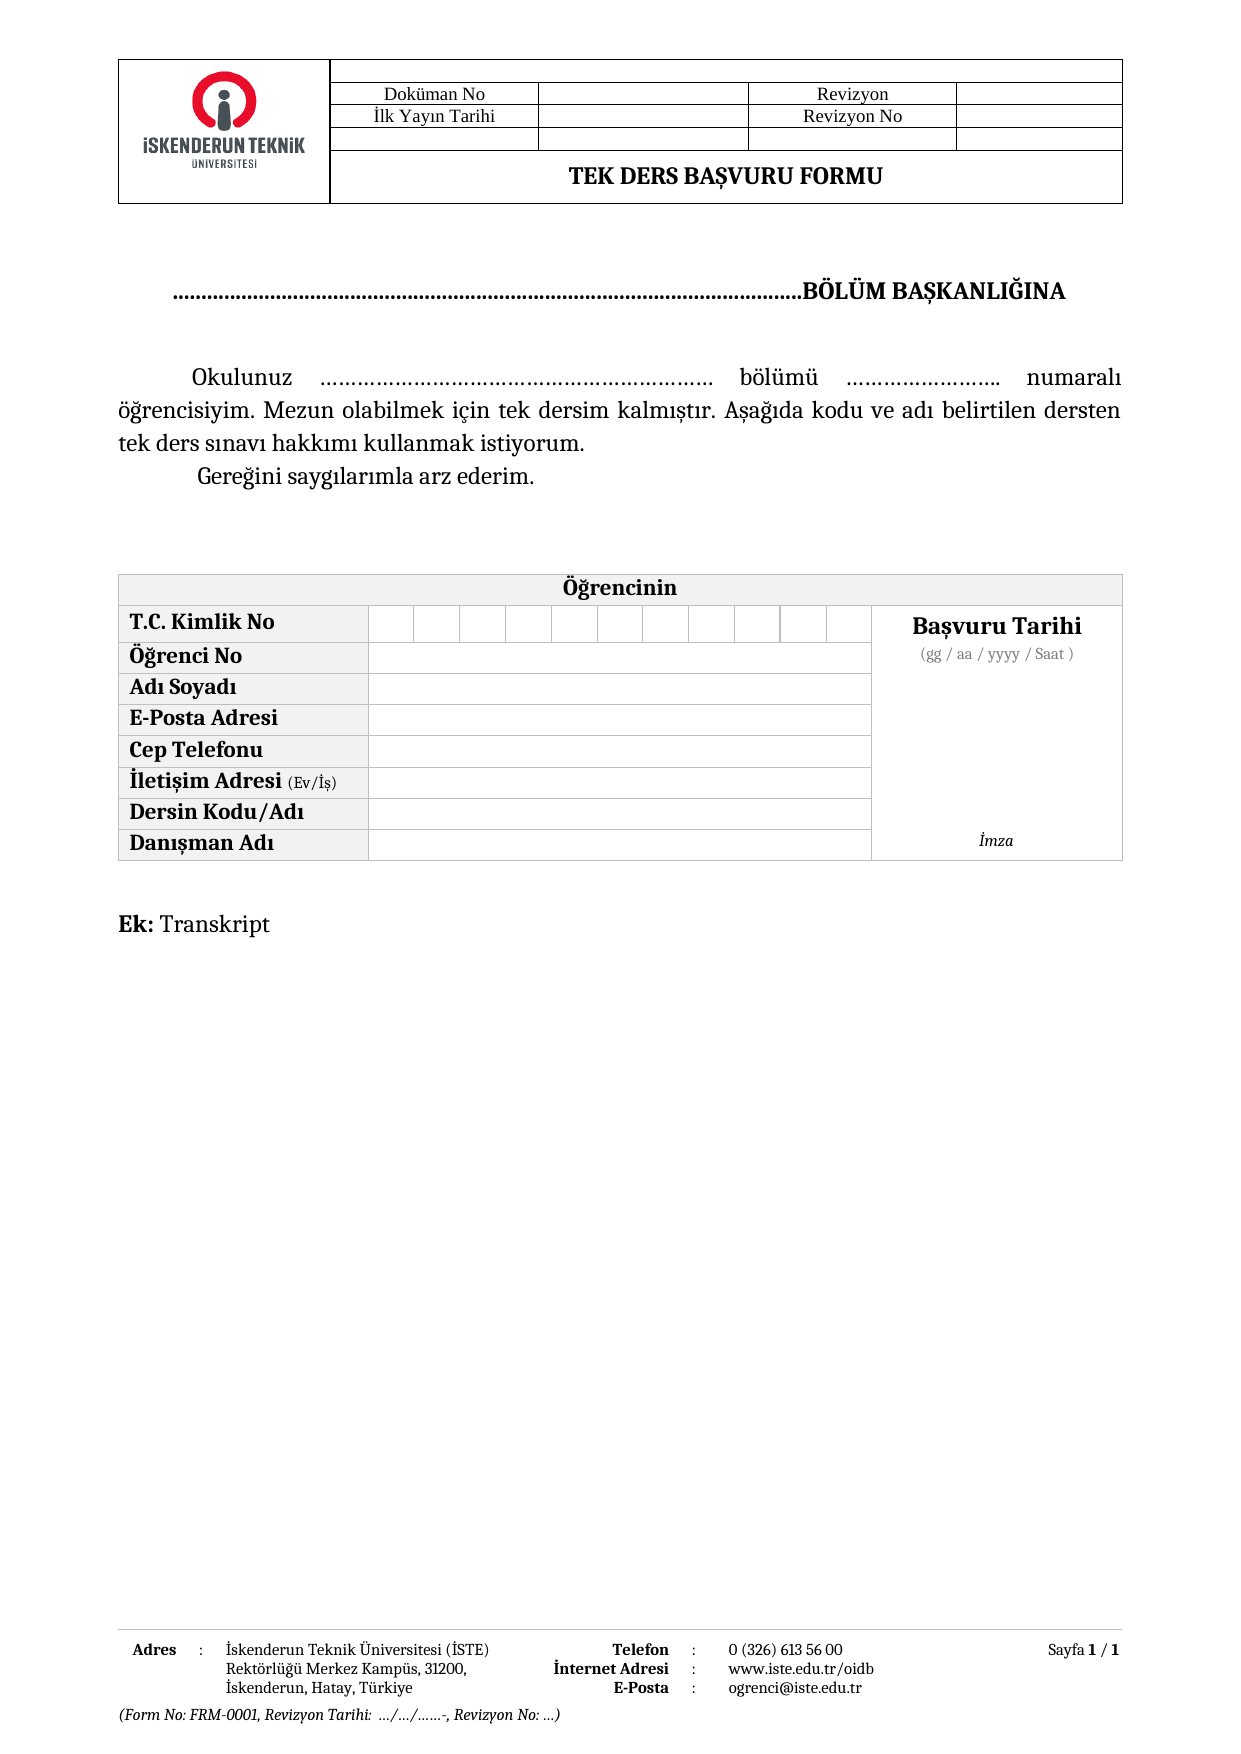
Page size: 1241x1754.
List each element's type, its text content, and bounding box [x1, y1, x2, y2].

table_cell [506, 606, 551, 642]
table_cell [369, 830, 871, 860]
table_cell [369, 606, 413, 642]
table_cell [369, 799, 871, 829]
table_cell Danışman Adı [119, 830, 368, 860]
table_cell [369, 768, 871, 798]
table_header Öğrencinin [119, 575, 1122, 605]
table_cell [369, 736, 871, 767]
picture [130, 60, 318, 181]
table_cell [827, 606, 871, 642]
table_cell Dersin Kodu/Adı [119, 799, 368, 829]
table_cell Cep Telefonu [119, 736, 368, 767]
table_cell E-Posta Adresi [119, 705, 368, 735]
table_cell Başvuru Tarihi (gg / aa / yyyy / Saat ) İmza [872, 606, 1122, 860]
text Ek: Transkript [118, 910, 1122, 939]
table_cell [460, 606, 505, 642]
table_cell [369, 674, 871, 704]
table_cell [369, 705, 871, 735]
table_cell [414, 606, 459, 642]
table_cell [643, 606, 688, 642]
table_cell [689, 606, 734, 642]
table_cell [552, 606, 597, 642]
table_cell T.C. Kimlik No [119, 606, 368, 642]
text Gereğini saygılarımla arz ederim. [118, 462, 1122, 491]
text Okulunuz ……………………………………………………… bölümü ……………………. numaralı öğrencisiyim. Mezun olabilmek için tek dersim kalmıştır. Aşağıda kodu ve adı belirtilen dersten tek ders sınavı hakkımı kullanmak istiyorum. [118, 363, 1122, 458]
table_cell Öğrenci No [119, 643, 368, 673]
table_cell İletişim Adresi (Ev/İş) [119, 768, 368, 798]
table_cell [781, 606, 826, 642]
table_cell [735, 606, 779, 642]
table_cell Adı Soyadı [119, 674, 368, 704]
table_cell [369, 643, 871, 673]
text ..............................................................................................................BÖLÜM BAŞKANLIĞINA [118, 277, 1122, 306]
table_cell [598, 606, 642, 642]
